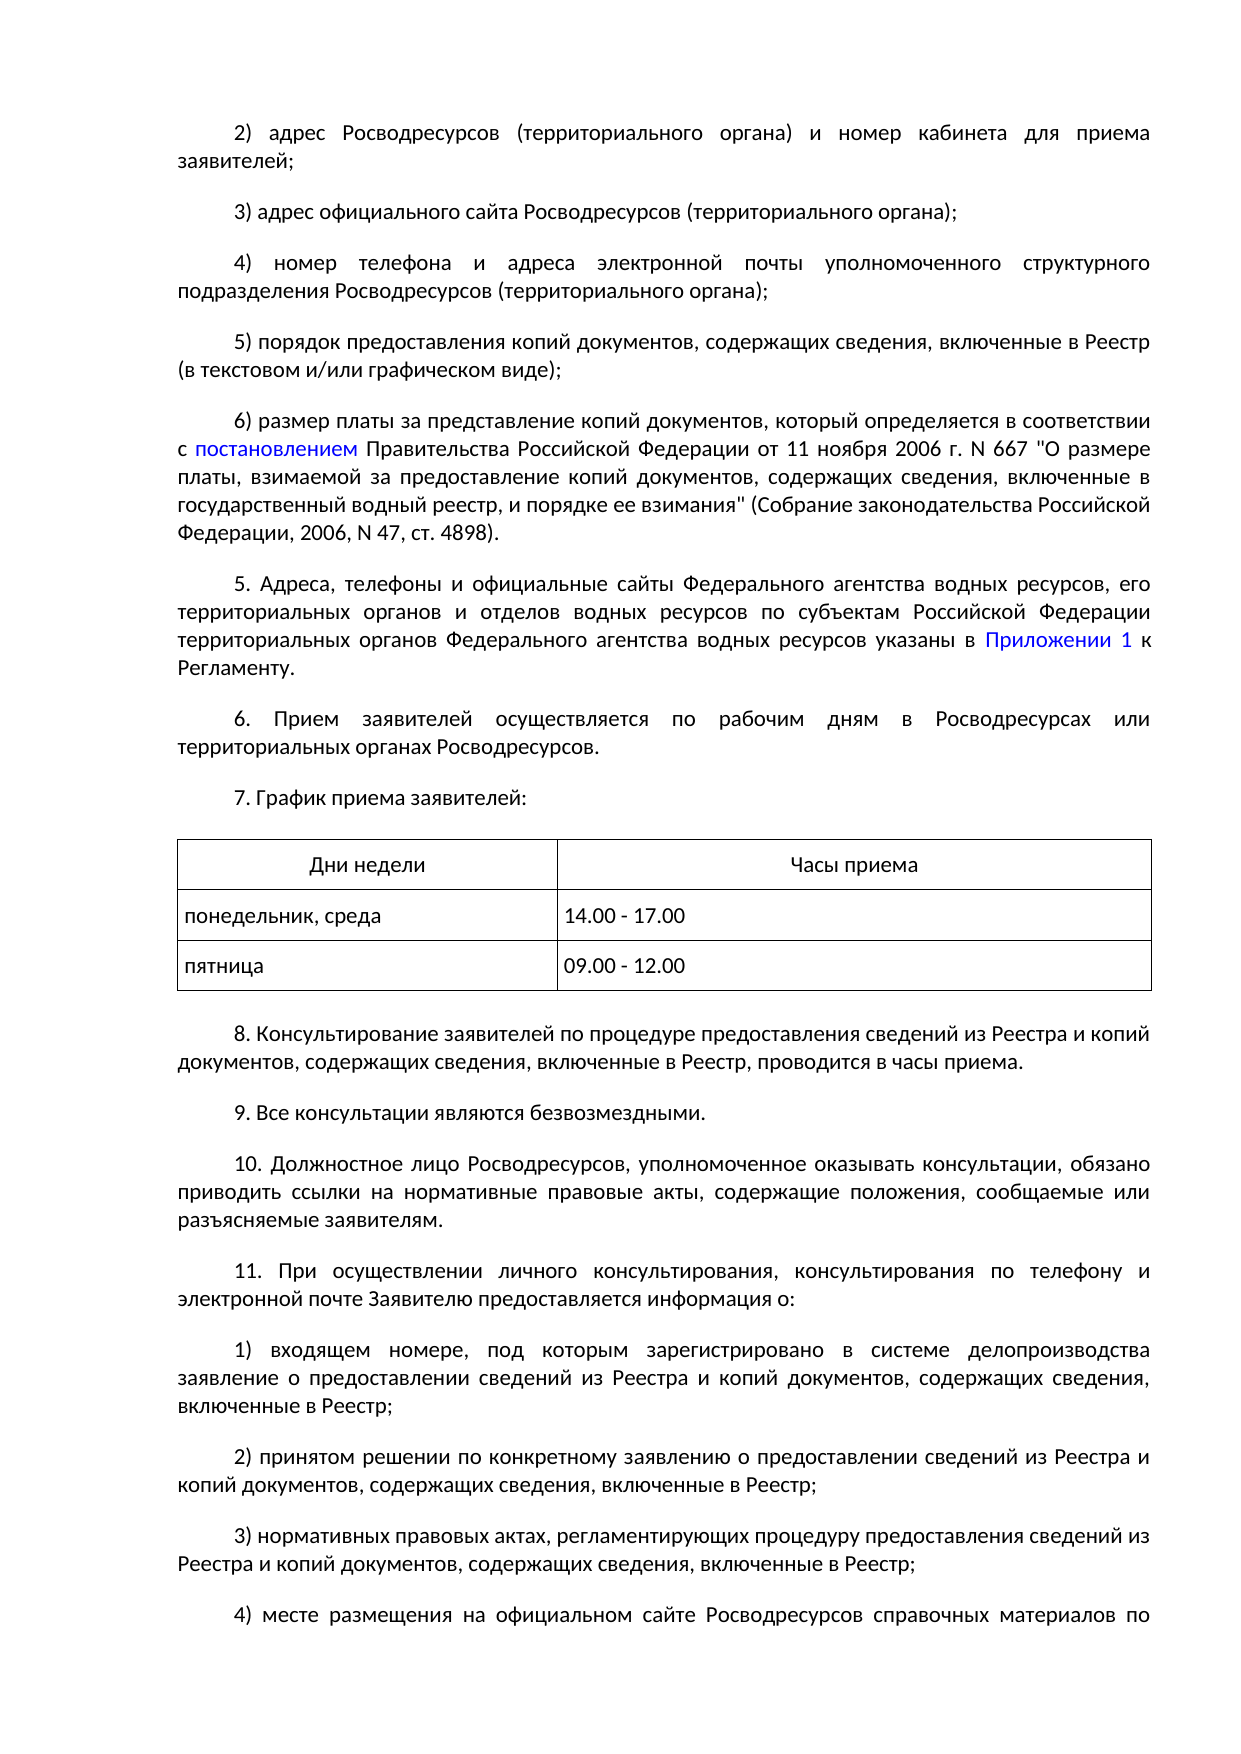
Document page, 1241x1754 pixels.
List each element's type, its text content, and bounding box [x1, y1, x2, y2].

text 3) нормативных правовых актах, регламентирующих процедуру предоставления сведений из Реестра и копий документов, содержащих сведения, включенные в Реестр; [177, 1521, 1152, 1577]
text 8. Консультирование заявителей по процедуре предоставления сведений из Реестра и копий документов, содержащих сведения, включенные в Реестр, проводится в часы приема. [177, 1019, 1152, 1075]
text 2) принятом решении по конкретному заявлению о предоставлении сведений из Реестра и копий документов, содержащих сведения, включенные в Реестр; [177, 1442, 1152, 1498]
text 11. При осуществлении личного консультирования, консультирования по телефону и электронной почте Заявителю предоставляется информация о: [177, 1256, 1152, 1312]
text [177, 1600, 1152, 1628]
table_cell 14.00 - 17.00 [558, 890, 1151, 939]
table_header Дни недели [178, 840, 557, 889]
text 2) адрес Росводресурсов (территориального органа) и номер кабинета для приема заявителей; [177, 118, 1152, 174]
text 6) размер платы за представление копий документов, который определяется в соответствии с постановлением Правительства Российской Федерации от 11 ноября 2006 г. N 667 "О размере платы, взимаемой за предоставление копий документов, содержащих сведения, включенные в государственный водный реестр, и порядке ее взимания" (Собрание законодательства Российской Федерации, 2006, N 47, ст. 4898). [177, 406, 1152, 546]
table_cell пятница [178, 941, 557, 990]
text 5. Адреса, телефоны и официальные сайты Федерального агентства водных ресурсов, его территориальных органов и отделов водных ресурсов по субъектам Российской Федерации территориальных органов Федерального агентства водных ресурсов указаны в Приложении 1 к Регламенту. [177, 569, 1152, 681]
text 9. Все консультации являются безвозмездными. [177, 1098, 1152, 1126]
text 6. Прием заявителей осуществляется по рабочим дням в Росводресурсах или территориальных органах Росводресурсов. [177, 704, 1152, 760]
table_header Часы приема [558, 840, 1151, 889]
text 3) адрес официального сайта Росводресурсов (территориального органа); [177, 197, 1152, 225]
text 4) номер телефона и адреса электронной почты уполномоченного структурного подразделения Росводресурсов (территориального органа); [177, 248, 1152, 304]
text 7. График приема заявителей: [177, 783, 1152, 811]
table_cell 09.00 - 12.00 [558, 941, 1151, 990]
text 10. Должностное лицо Росводресурсов, уполномоченное оказывать консультации, обязано приводить ссылки на нормативные правовые акты, содержащие положения, сообщаемые или разъясняемые заявителям. [177, 1149, 1152, 1233]
table_cell понедельник, среда [178, 890, 557, 939]
text 1) входящем номере, под которым зарегистрировано в системе делопроизводства заявление о предоставлении сведений из Реестра и копий документов, содержащих сведения, включенные в Реестр; [177, 1335, 1152, 1419]
text 5) порядок предоставления копий документов, содержащих сведения, включенные в Реестр (в текстовом и/или графическом виде); [177, 327, 1152, 383]
